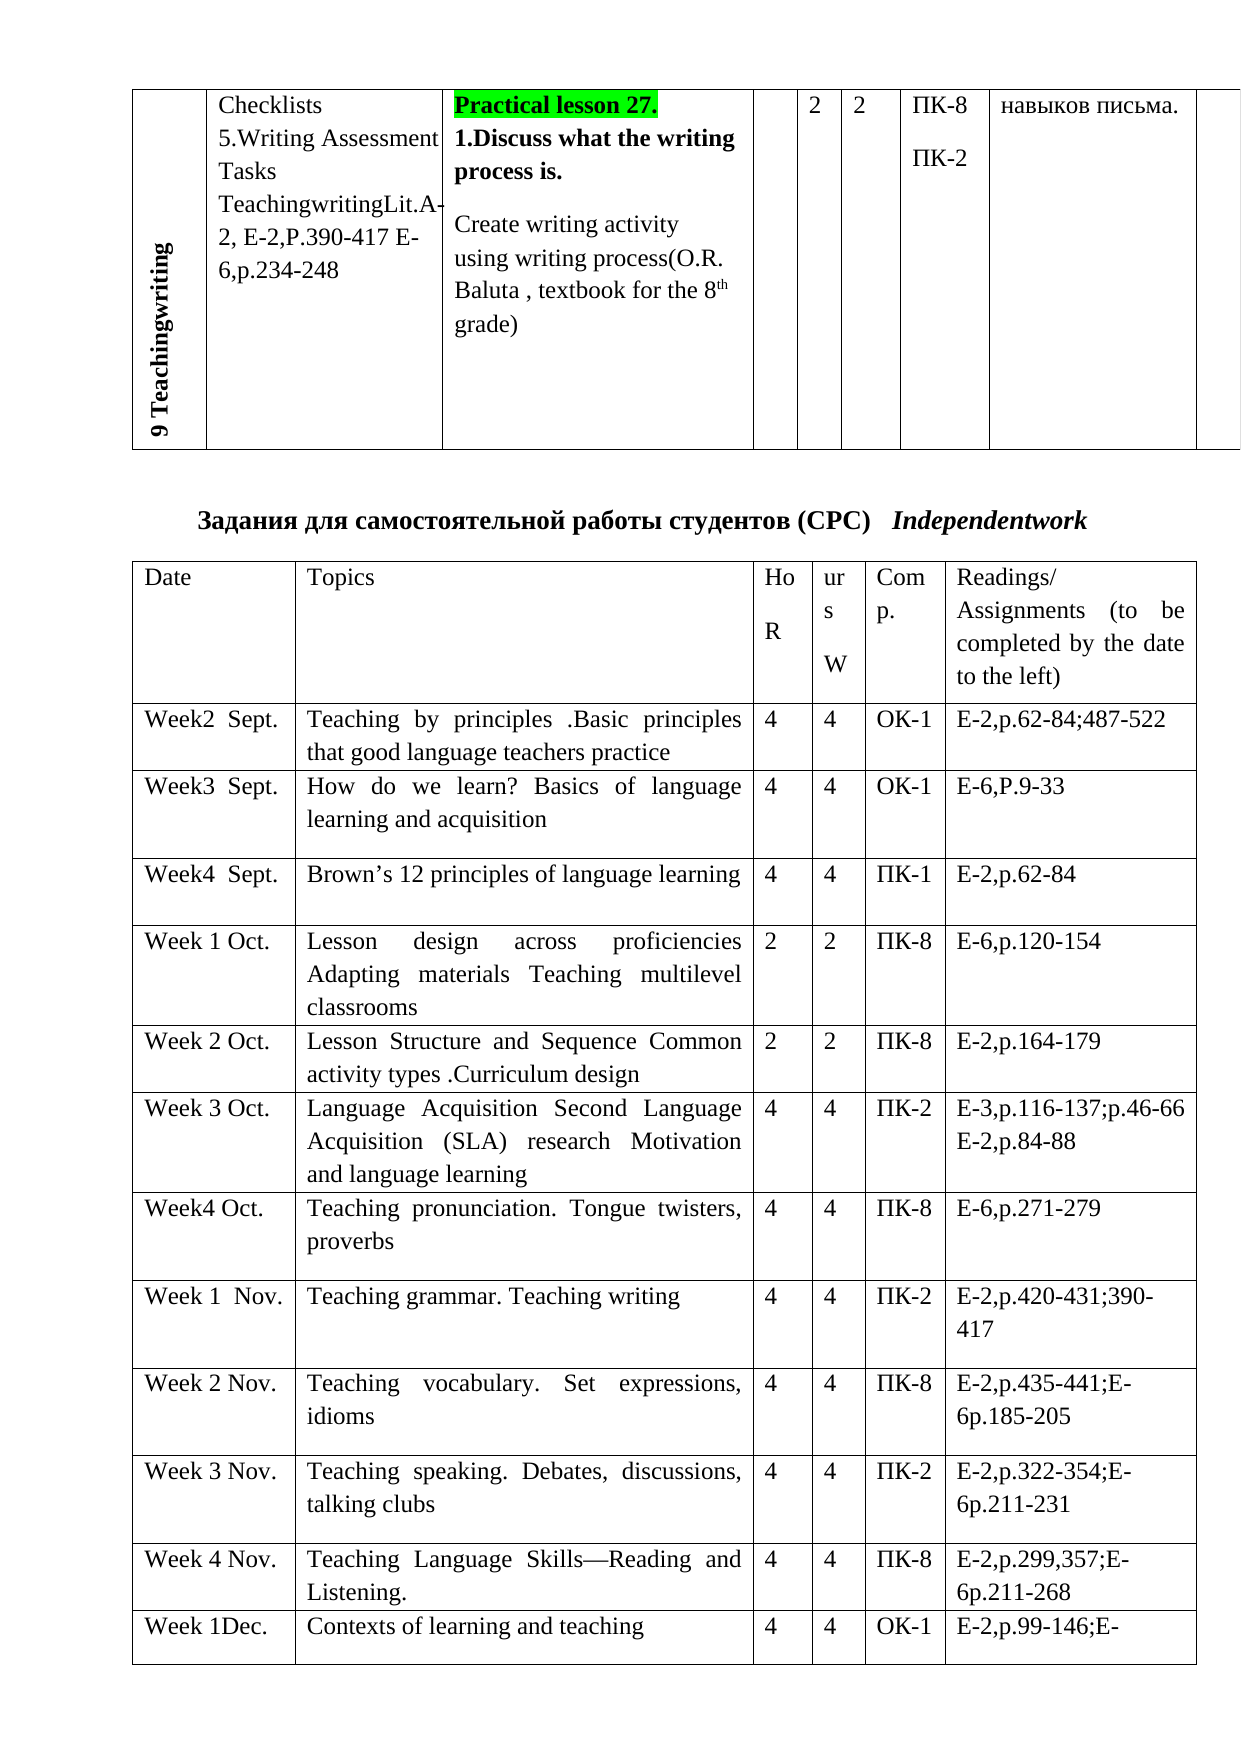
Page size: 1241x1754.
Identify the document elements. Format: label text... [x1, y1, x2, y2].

table_cell E-2,p.322-354;E-6p.211-231 [946, 1456, 1196, 1543]
table_header Readings/Assignments (to be completed by the date to the left) [946, 562, 1196, 703]
table_cell 4 [813, 1611, 865, 1664]
table_header Topics [296, 562, 753, 703]
table_cell 4 [754, 1611, 812, 1664]
table_cell Week 2 Oct. [133, 1026, 295, 1092]
table_cell 4 [813, 771, 865, 858]
table_cell Lesson design across proficiencies Adapting materials Teaching multilevel classrooms [296, 926, 753, 1025]
table_cell Week 1Deс. [133, 1611, 295, 1664]
table_cell 4 [754, 1544, 812, 1610]
table_cell Week4 Sept. [133, 859, 295, 925]
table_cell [296, 1611, 753, 1664]
table_cell E-6,P.9-33 [946, 771, 1196, 858]
table_cell 2 [813, 926, 865, 1025]
table_cell 4 [754, 771, 812, 858]
table_cell Teaching by principles .Basic principles that good language teachers practice [296, 704, 753, 770]
table_cell E-2,p.420-431;390-417 [946, 1281, 1196, 1367]
table_cell ПК-8 [866, 926, 945, 1025]
table_cell 4 [754, 1281, 812, 1367]
table_cell Teaching speaking. Debates, discussions, talking clubs [296, 1456, 753, 1543]
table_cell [946, 1611, 1196, 1664]
table_cell ПК-8 [866, 1193, 945, 1280]
table_cell E-2,p.435-441;E-6p.185-205 [946, 1369, 1196, 1455]
table_cell Teaching Language Skills—Reading and Listening. [296, 1544, 753, 1610]
table_cell 4 [813, 1193, 865, 1280]
table_cell 4 [754, 1456, 812, 1543]
table_cell 4 [754, 859, 812, 925]
table_cell ПК-8 [866, 1544, 945, 1610]
table_cell ПК-1 [866, 859, 945, 925]
table_cell 4 [813, 1281, 865, 1367]
table_cell Week 3 Oct. [133, 1093, 295, 1192]
table_cell ОК-1 [866, 771, 945, 858]
table_cell ОК-1 [866, 704, 945, 770]
table_cell Week 4 Nov. [133, 1544, 295, 1610]
table_cell Language Acquisition Second Language Acquisition (SLA) research Motivation and language learning [296, 1093, 753, 1192]
table_cell E-6,p.271-279 [946, 1193, 1196, 1280]
table_cell E-2,p.164-179 [946, 1026, 1196, 1092]
table_cell 4 [813, 704, 865, 770]
table_cell 2 [754, 926, 812, 1025]
table_cell 2 [754, 1026, 812, 1092]
table_cell 2 [798, 90, 841, 449]
table_cell Teaching pronunciation. Tongue twisters, proverbs [296, 1193, 753, 1280]
table_cell 4 [813, 859, 865, 925]
table_cell 4 [754, 1193, 812, 1280]
table_cell Teaching grammar. Teaching writing [296, 1281, 753, 1367]
table_cell Week2 Sept. [133, 704, 295, 770]
table_cell Practical lesson 27. 1.Discuss what the writing process is. Create writing activity using writing process(O.R. Baluta , textbook for the 8th grade) [443, 90, 753, 449]
table_cell Lesson Structure and Sequence Common activity types .Curriculum design [296, 1026, 753, 1092]
table_header Date [133, 562, 295, 703]
table_cell ПК-8 [866, 1369, 945, 1455]
table_header Comp. [866, 562, 945, 703]
table_cell Teaching vocabulary. Set expressions, idioms [296, 1369, 753, 1455]
table_cell ПК-8 ПК-2 [901, 90, 989, 449]
table_cell E-3,p.116-137;p.46-66 E-2,p.84-88 [946, 1093, 1196, 1192]
table_header urs W [813, 562, 865, 703]
table_cell E-2,p.299,357;E-6p.211-268 [946, 1544, 1196, 1610]
table_cell 4 [813, 1456, 865, 1543]
table_cell ОК-1 [866, 1611, 945, 1664]
table_cell E-2,p.62-84 [946, 859, 1196, 925]
table_cell Week 1 Nov. [133, 1281, 295, 1367]
table_cell 2 [813, 1026, 865, 1092]
table_cell Week3 Sept. [133, 771, 295, 858]
table_cell 4 [754, 1369, 812, 1455]
table_cell Brown’s 12 principles of language learning [296, 859, 753, 925]
table_cell E-6,p.120-154 [946, 926, 1196, 1025]
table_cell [207, 90, 442, 449]
table_cell ПК-2 [866, 1281, 945, 1367]
table_cell 4 [754, 704, 812, 770]
table_cell ПК-2 [866, 1093, 945, 1192]
table_cell Week4 Oct. [133, 1193, 295, 1280]
table_cell 4 [813, 1544, 865, 1610]
table_cell 4 [813, 1093, 865, 1192]
table_cell 4 [813, 1369, 865, 1455]
table_cell ПК-2 [866, 1456, 945, 1543]
text Задания для самостоятельной работы студентов (СРС) Independentwork [148, 504, 1137, 535]
table_cell Week 1 Oct. [133, 926, 295, 1025]
table_cell Week 2 Nov. [133, 1369, 295, 1455]
table_header Ho R [754, 562, 812, 703]
table_cell Week 3 Nov. [133, 1456, 295, 1543]
table_cell ПК-8 [866, 1026, 945, 1092]
table_cell 4 [754, 1093, 812, 1192]
table_cell How do we learn? Basics of language learning and acquisition [296, 771, 753, 858]
table_cell [754, 90, 797, 449]
table_cell E-2,p.62-84;487-522 [946, 704, 1196, 770]
table_cell 2 [842, 90, 900, 449]
